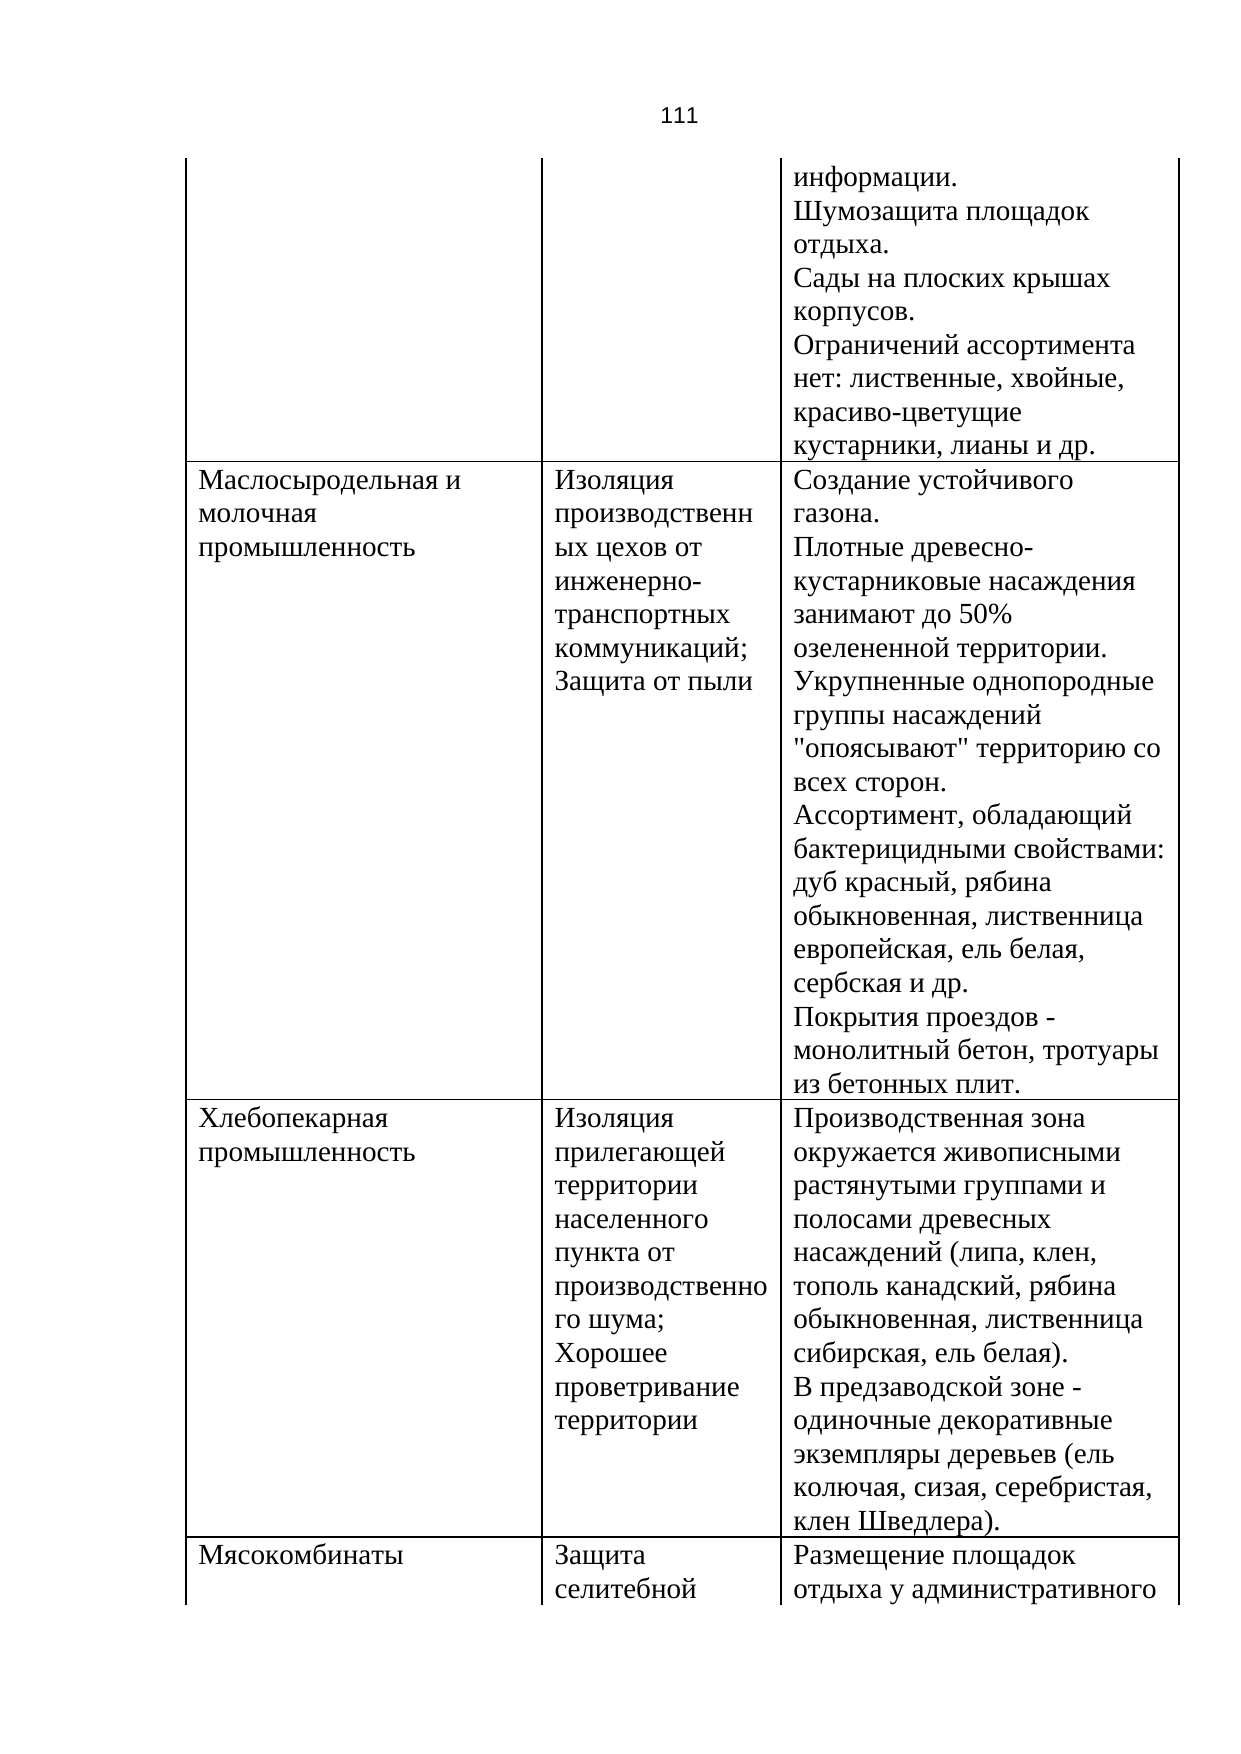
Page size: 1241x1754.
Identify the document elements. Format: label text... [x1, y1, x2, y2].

table_cell Изоляция производственных цехов от инженерно- транспортных коммуникаций; Защита от пыли [543, 462, 780, 1099]
table_cell Производственная зона окружается живописными растянутыми группами и полосами древесных насаждений (липа, клен, тополь канадский, рябина обыкновенная, лиственница сибирская, ель белая). В предзаводской зоне - одиночные декоративные экземпляры деревьев (ель колючая, сизая, серебристая, клен Шведлера). [782, 1100, 1178, 1536]
table_cell Изоляция прилегающей территории населенного пункта от производственного шума; Хорошее проветривание территории [543, 1100, 780, 1536]
table_cell Маслосыродельная и молочная промышленность [187, 462, 541, 1099]
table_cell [782, 158, 1178, 461]
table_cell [543, 1538, 780, 1604]
table_cell Мясокомбинаты [187, 1538, 541, 1604]
table_cell Хлебопекарная промышленность [187, 1100, 541, 1536]
table_cell Создание устойчивого газона. Плотные древесно- кустарниковые насаждения занимают до 50% озелененной территории. Укрупненные однопородные группы насаждений "опоясывают" территорию со всех сторон. Ассортимент, обладающий бактерицидными свойствами: дуб красный, рябина обыкновенная, лиственница европейская, ель белая, сербская и др. Покрытия проездов - монолитный бетон, тротуары из бетонных плит. [782, 462, 1178, 1099]
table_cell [782, 1538, 1178, 1604]
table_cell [543, 158, 780, 461]
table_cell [187, 158, 541, 461]
